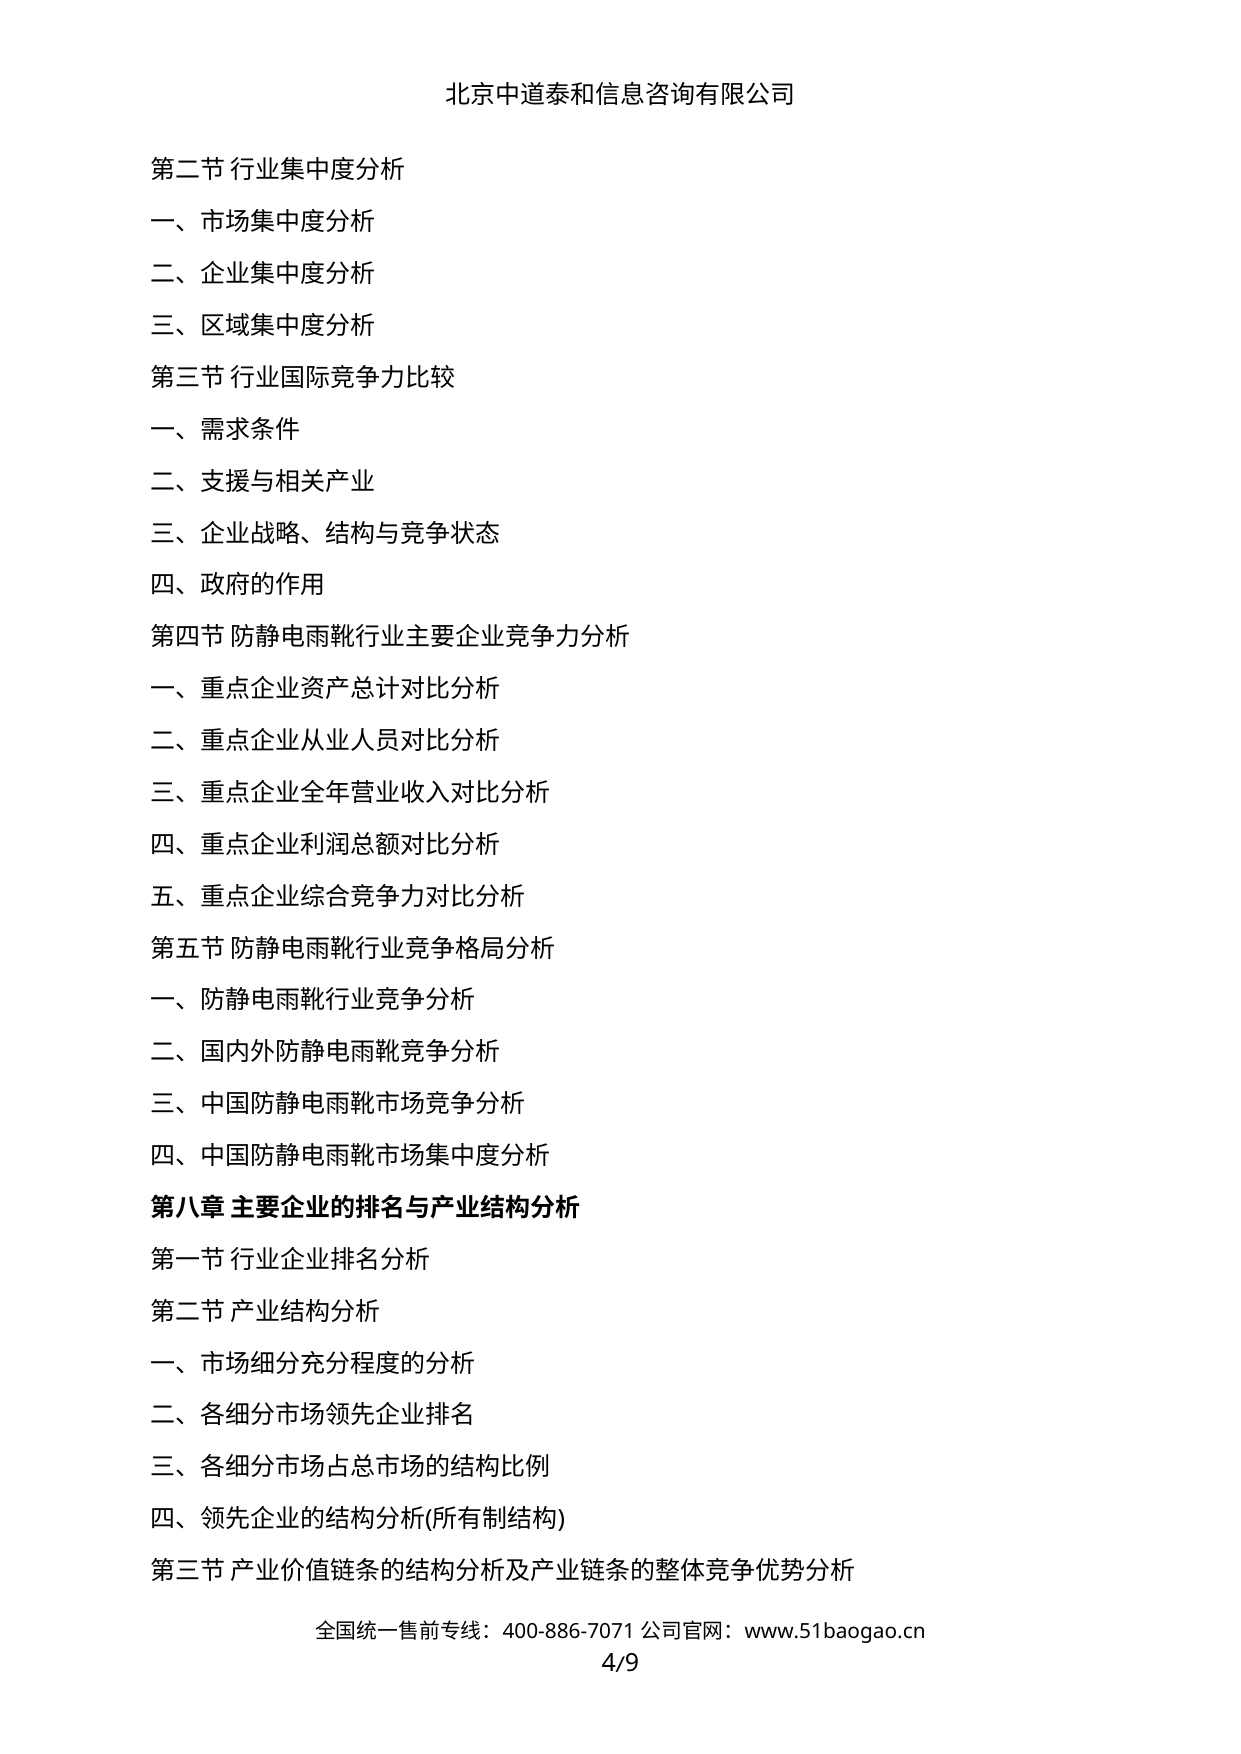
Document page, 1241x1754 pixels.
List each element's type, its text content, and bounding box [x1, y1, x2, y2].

text 二、企业集中度分析 [150, 254, 1090, 290]
text 一、重点企业资产总计对比分析 [150, 669, 1090, 705]
text 第五节 防静电雨靴行业竞争格局分析 [150, 928, 1090, 964]
text 一、市场集中度分析 [150, 202, 1090, 238]
text 第四节 防静电雨靴行业主要企业竞争力分析 [150, 617, 1090, 653]
text 三、区域集中度分析 [150, 306, 1090, 342]
text 四、领先企业的结构分析(所有制结构) [150, 1499, 1090, 1535]
text 四、政府的作用 [150, 565, 1090, 601]
text 第二节 产业结构分析 [150, 1291, 1090, 1327]
text 第一节 行业企业排名分析 [150, 1239, 1090, 1276]
text 二、各细分市场领先企业排名 [150, 1395, 1090, 1431]
text 二、支援与相关产业 [150, 461, 1090, 497]
text 二、国内外防静电雨靴竞争分析 [150, 1032, 1090, 1068]
text 三、各细分市场占总市场的结构比例 [150, 1447, 1090, 1483]
text 一、市场细分充分程度的分析 [150, 1343, 1090, 1379]
text 二、重点企业从业人员对比分析 [150, 721, 1090, 757]
text 三、重点企业全年营业收入对比分析 [150, 772, 1090, 809]
text 一、防静电雨靴行业竞争分析 [150, 980, 1090, 1016]
text 三、中国防静电雨靴市场竞争分析 [150, 1084, 1090, 1120]
text 五、重点企业综合竞争力对比分析 [150, 876, 1090, 912]
text 四、中国防静电雨靴市场集中度分析 [150, 1136, 1090, 1172]
text 第三节 产业价值链条的结构分析及产业链条的整体竞争优势分析 [150, 1551, 1090, 1587]
text 三、企业战略、结构与竞争状态 [150, 513, 1090, 549]
text 第八章 主要企业的排名与产业结构分析 [150, 1187, 1090, 1224]
text 第三节 行业国际竞争力比较 [150, 357, 1090, 394]
text 一、需求条件 [150, 409, 1090, 446]
text 第二节 行业集中度分析 [150, 150, 1090, 186]
text 四、重点企业利润总额对比分析 [150, 824, 1090, 861]
